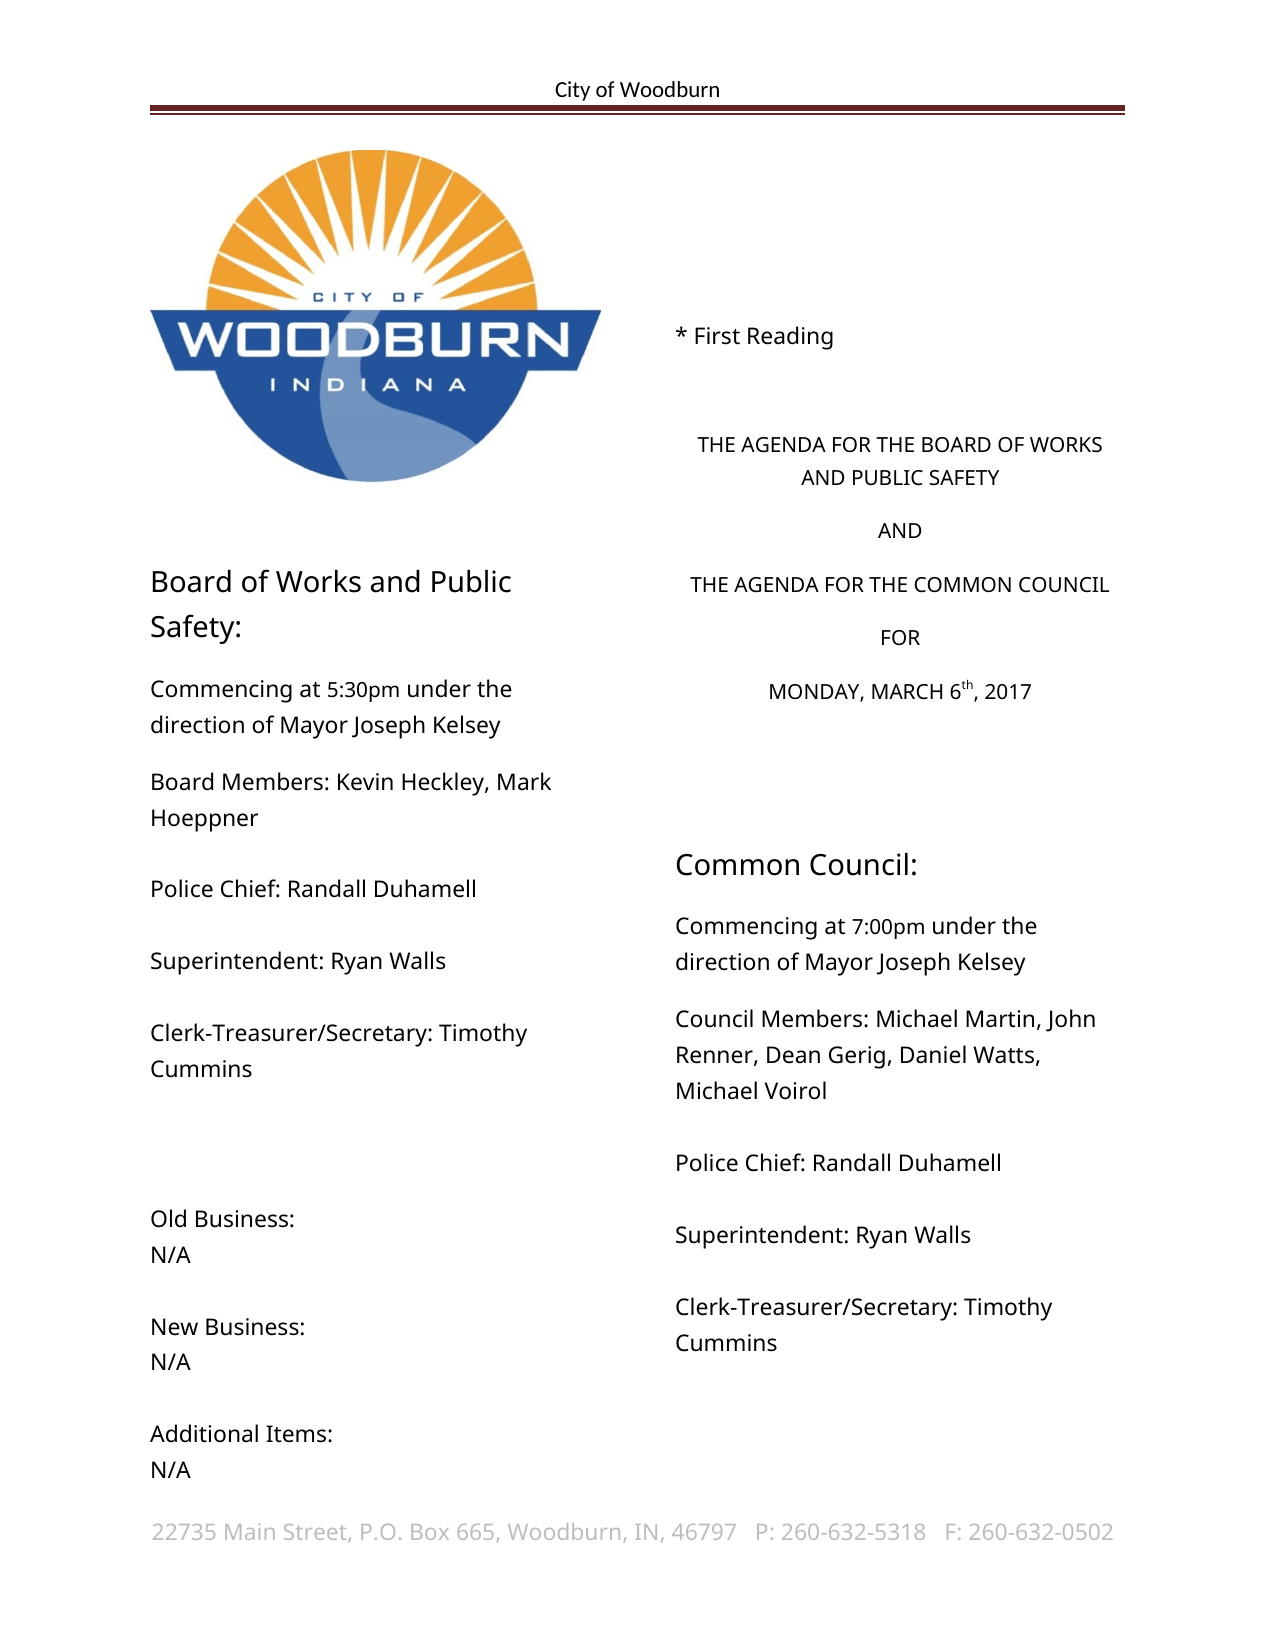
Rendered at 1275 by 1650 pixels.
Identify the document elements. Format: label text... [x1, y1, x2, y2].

text Clerk-Treasurer/Secretary: Timothy Cummins [150, 1017, 600, 1084]
text Commencing at 7:00pm under the direction of Mayor Joseph Kelsey [675, 910, 1125, 977]
text Superintendent: Ryan Walls [675, 1219, 1125, 1250]
text AND [675, 517, 1125, 545]
text Additional Items: [150, 1418, 600, 1449]
text Old Business: [150, 1203, 600, 1234]
text * First Reading [675, 320, 1125, 352]
text Board of Works and Public Safety: [150, 561, 600, 646]
text Board Members: Kevin Heckley, Mark Hoeppner [150, 766, 600, 833]
text N/A [150, 1346, 600, 1378]
text N/A [150, 1454, 600, 1485]
text THE AGENDA FOR THE COMMON COUNCIL [675, 570, 1125, 598]
text Police Chief: Randall Duhamell [150, 873, 600, 905]
text THE AGENDA FOR THE BOARD OF WORKS AND PUBLIC SAFETY [675, 431, 1125, 492]
text Clerk-Treasurer/Secretary: Timothy Cummins [675, 1291, 1125, 1358]
text FOR [675, 623, 1125, 652]
text N/A [150, 1238, 600, 1270]
picture [150, 150, 601, 483]
text New Business: [150, 1310, 600, 1342]
text Superintendent: Ryan Walls [150, 945, 600, 977]
text Police Chief: Randall Duhamell [675, 1147, 1125, 1178]
text Common Council: [675, 844, 1125, 883]
text MONDAY, MARCH 6th, 2017 [675, 677, 1125, 705]
text Council Members: Michael Martin, John Renner, Dean Gerig, Daniel Watts, Michael Voirol [675, 1003, 1125, 1106]
text Commencing at 5:30pm under the direction of Mayor Joseph Kelsey [150, 673, 600, 740]
